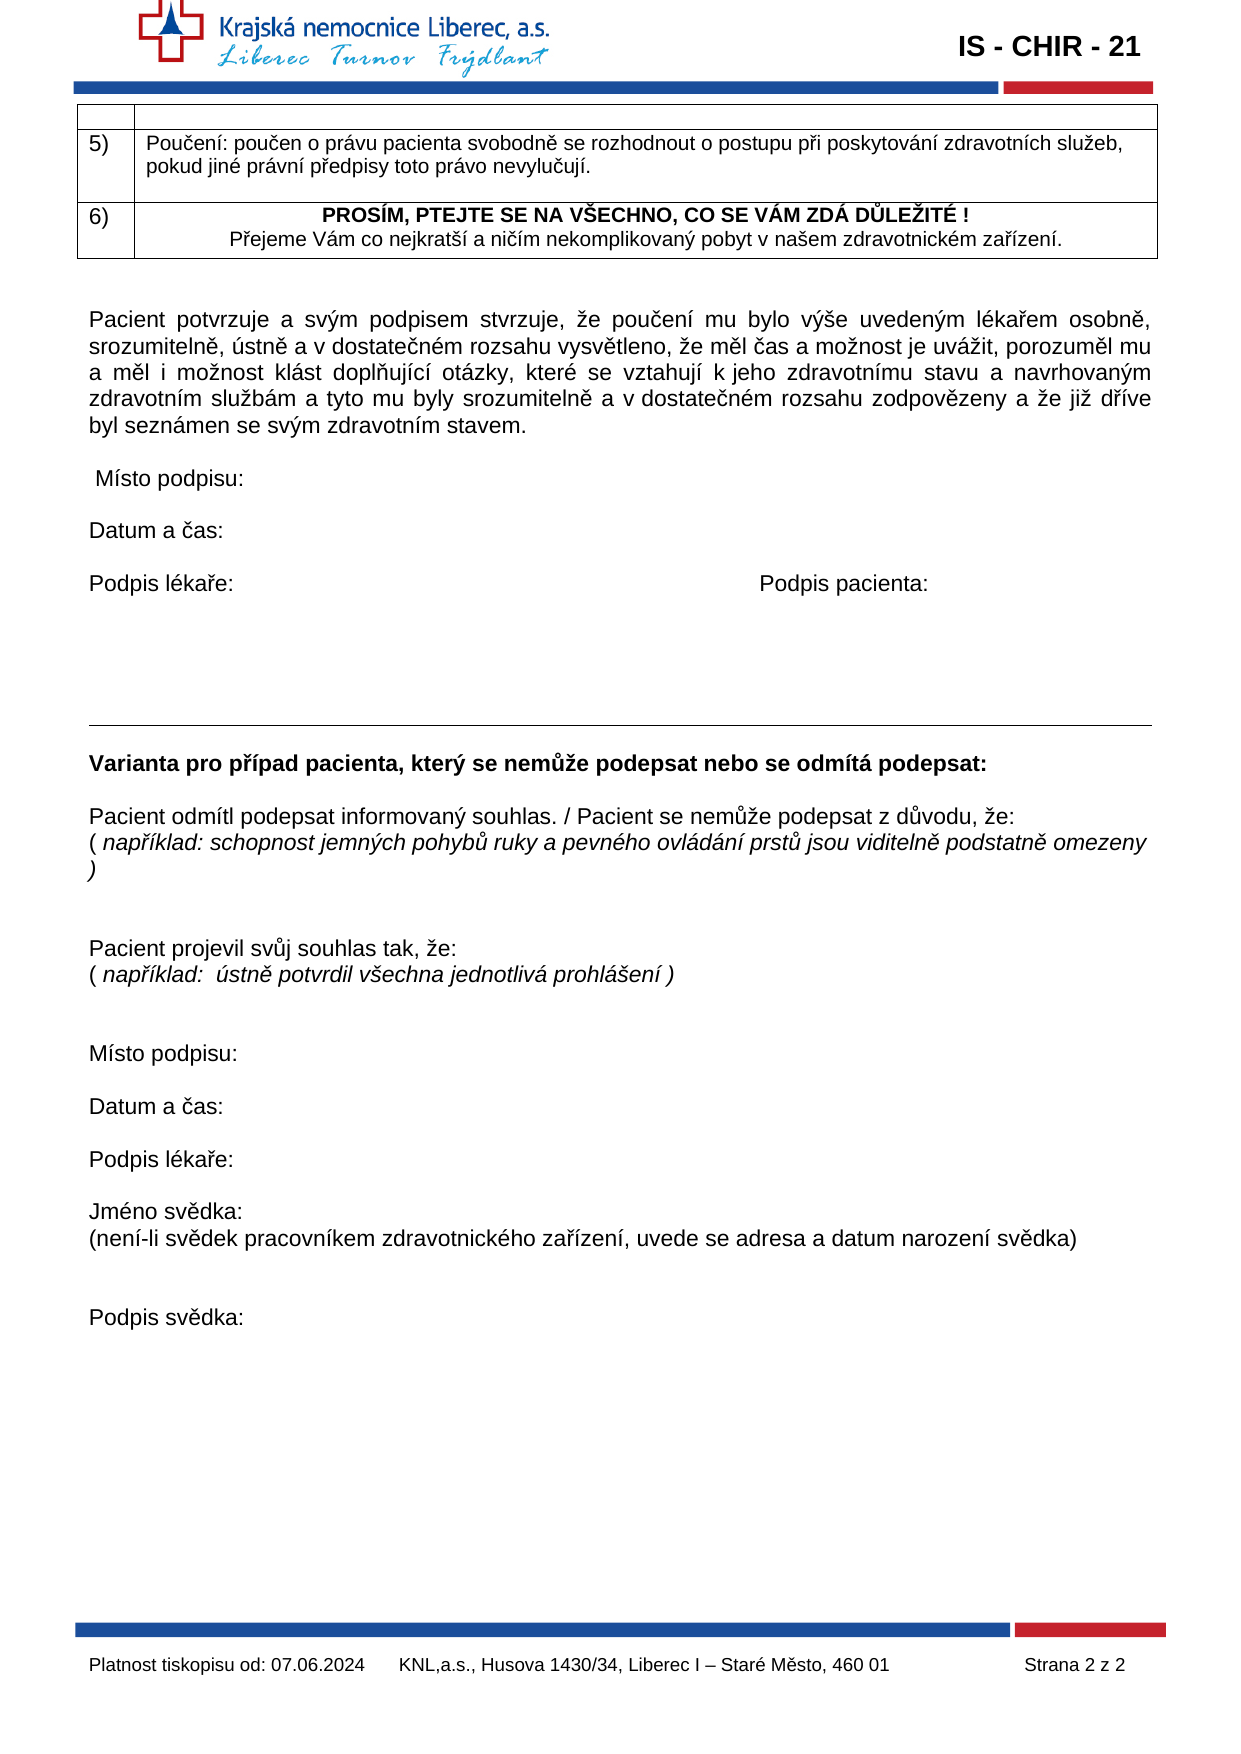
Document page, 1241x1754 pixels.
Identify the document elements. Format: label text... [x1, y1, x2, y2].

text Podpis lékaře: Podpis pacienta: [89, 570, 1152, 596]
text ( například: ústně potvrdil všechna jednotlivá prohlášení ) [89, 961, 1152, 987]
text Podpis svědka: [89, 1304, 1152, 1330]
text ( například: schopnost jemných pohybů ruky a pevného ovládání prstů jsou viditelně podstatně omezeny ) [89, 829, 1152, 882]
text Jméno svědka: [89, 1198, 1152, 1225]
text Pacient potvrzuje a svým podpisem stvrzuje, že poučení mu bylo výše uvedeným lékařem osobně, srozumitelně, ústně a v dostatečném rozsahu vysvětleno, že měl čas a možnost je uvážit, porozuměl mu a měl i možnost klást doplňující otázky, které se vztahují k jeho zdravotnímu stavu a navrhovaným zdravotním službám a tyto mu byly srozumitelně a v dostatečném rozsahu zodpovězeny a že již dříve byl seznámen se svým zdravotním stavem. [89, 306, 1152, 438]
table_cell 6) [78, 203, 134, 257]
text (není-li svědek pracovníkem zdravotnického zařízení, uvede se adresa a datum narození svědka) [89, 1225, 1152, 1251]
table_cell Poučení: poučen o právu pacienta svobodně se rozhodnout o postupu při poskytování zdravotních služeb, pokud jiné právní předpisy toto právo nevylučují. [135, 130, 1157, 202]
table_cell PROSÍM, PTEJTE SE NA VŠECHNO, CO SE VÁM ZDÁ DŮLEŽITÉ ! Přejeme Vám co nejkratší a ničím nekomplikovaný pobyt v našem zdravotnickém zařízení. [135, 203, 1157, 257]
text Pacient projevil svůj souhlas tak, že: [89, 935, 1152, 961]
text Datum a čas: [89, 517, 1152, 543]
picture [130, 0, 556, 81]
table_cell 4) [78, 105, 134, 129]
text Datum a čas: [89, 1093, 1152, 1119]
table_cell 5) [78, 130, 134, 202]
text Pacient odmítl podepsat informovaný souhlas. / Pacient se nemůže podepsat z důvodu, že: [89, 803, 1152, 829]
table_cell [135, 105, 1157, 129]
text Místo podpisu: [89, 464, 1152, 491]
text Místo podpisu: [89, 1040, 1152, 1067]
text Podpis lékaře: [89, 1146, 1152, 1172]
text Varianta pro případ pacienta, který se nemůže podepsat nebo se odmítá podepsat: [89, 750, 1152, 777]
